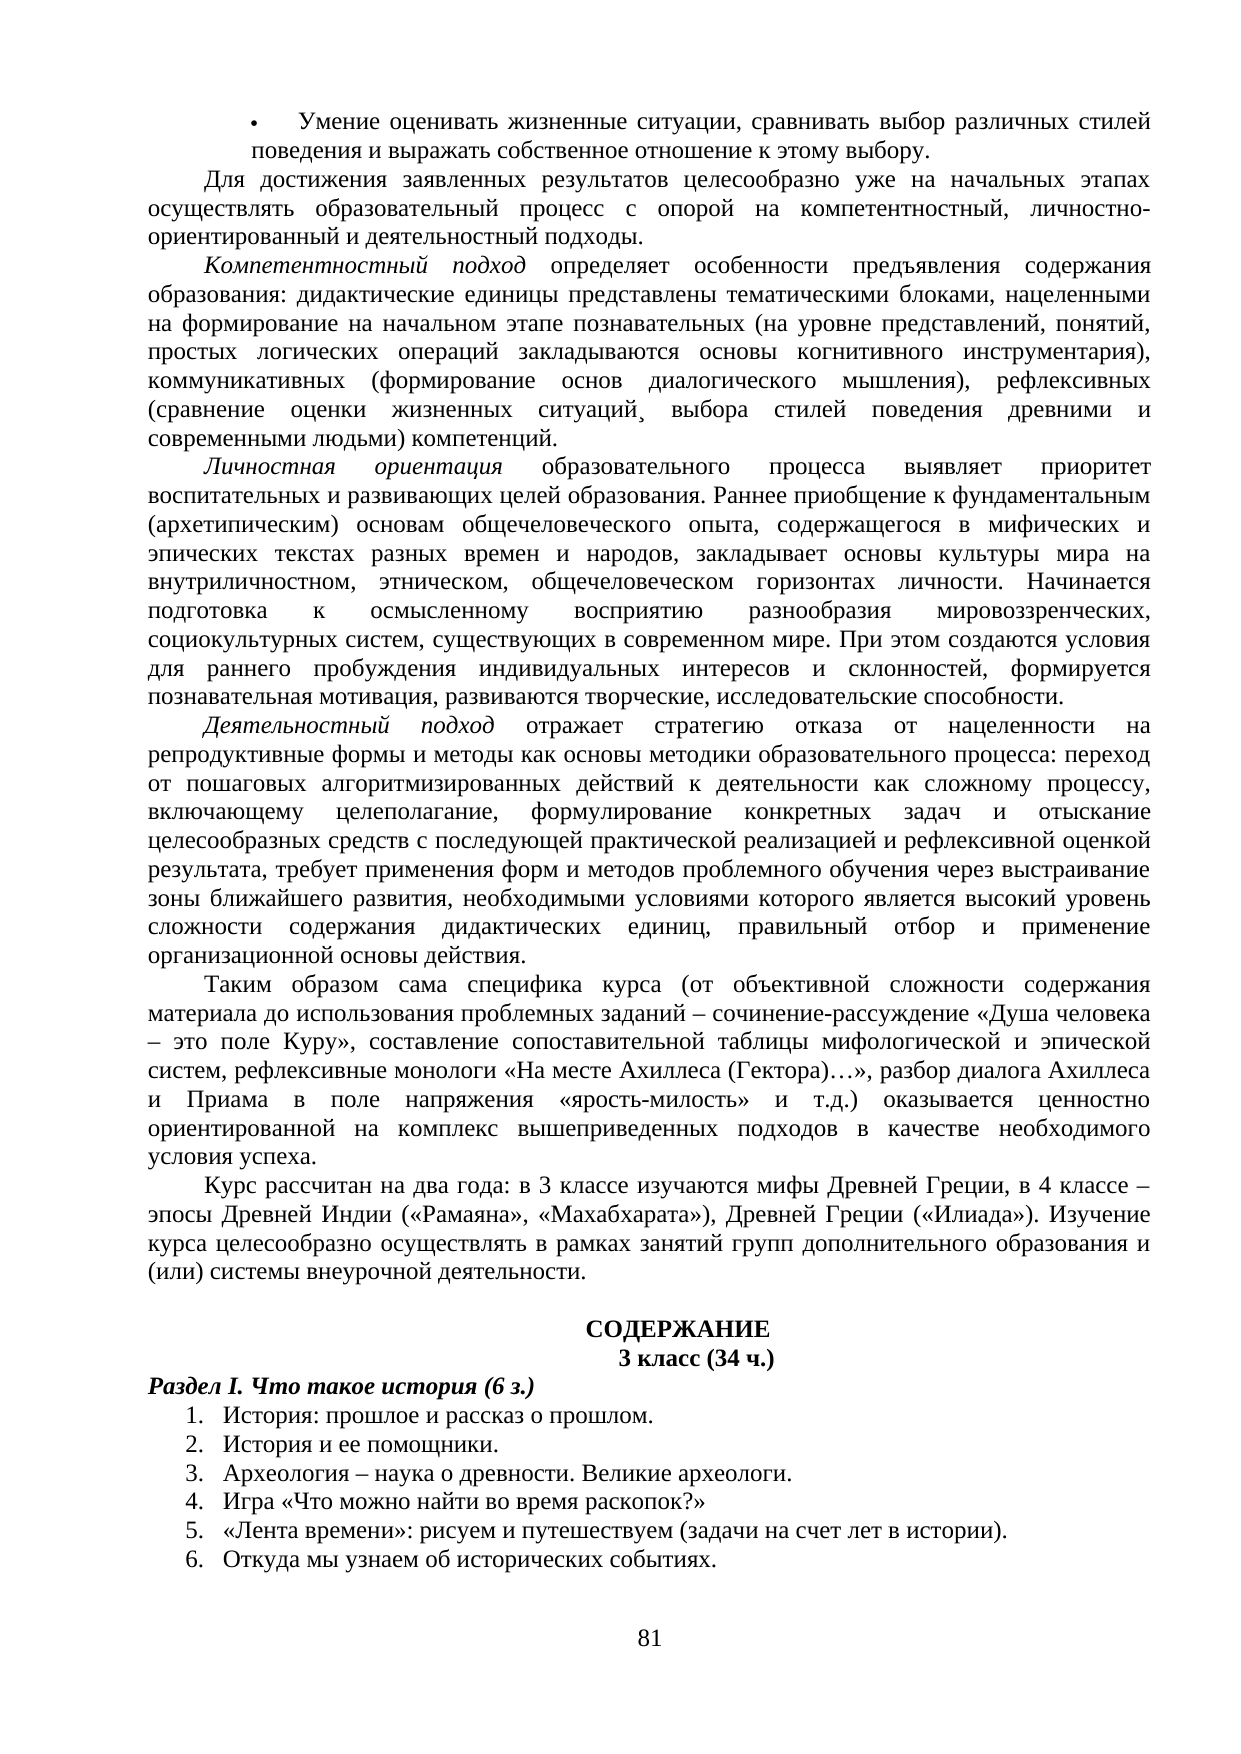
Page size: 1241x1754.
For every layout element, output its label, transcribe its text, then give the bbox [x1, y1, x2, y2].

text Курс рассчитан на два года: в 3 классе изучаются мифы Древней Греции, в 4 классе – эпосы Древней Индии («Рамаяна», «Махабхарата»), Древней Греции («Илиада»). Изучение курса целесообразно осуществлять в рамках занятий групп дополнительного образования и (или) системы внеурочной деятельности. [148, 1170, 1152, 1285]
list Археология – наука о древности. Великие археологи. [185, 1458, 1152, 1486]
list «Лента времени»: рисуем и путешествуем (задачи на счет лет в истории). [185, 1515, 1152, 1544]
text 3 класс (34 ч.) [241, 1343, 1152, 1371]
text Личностная ориентация образовательного процесса выявляет приоритет воспитательных и развивающих целей образования. Раннее приобщение к фундаментальным (архетипическим) основам общечеловеческого опыта, содержащегося в мифических и эпических текстах разных времен и народов, закладывает основы культуры мира на внутриличностном, этническом, общечеловеческом горизонтах личности. Начинается подготовка к осмысленному восприятию разнообразия мировоззренческих, социокультурных систем, существующих в современном мире. При этом создаются условия для раннего пробуждения индивидуальных интересов и склонностей, формируется познавательная мотивация, развиваются творческие, исследовательские способности. [148, 451, 1152, 710]
list Откуда мы узнаем об исторических событиях. [185, 1544, 1152, 1573]
list История и ее помощники. [185, 1429, 1152, 1458]
text Раздел I. Что такое история (6 з.) [148, 1371, 1152, 1400]
list Умение оценивать жизненные ситуации, сравнивать выбор различных стилей поведения и выражать собственное отношение к этому выбору. [251, 106, 1152, 164]
list Игра «Что можно найти во время раскопок?» [185, 1486, 1152, 1515]
text Для достижения заявленных результатов целесообразно уже на начальных этапах осуществлять образовательный процесс с опорой на компетентностный, личностно-ориентированный и деятельностный подходы. [148, 164, 1152, 250]
text Деятельностный подход отражает стратегию отказа от нацеленности на репродуктивные формы и методы как основы методики образовательного процесса: переход от пошаговых алгоритмизированных действий к деятельности как сложному процессу, включающему целеполагание, формулирование конкретных задач и отыскание целесообразных средств с последующей практической реализацией и рефлексивной оценкой результата, требует применения форм и методов проблемного обучения через выстраивание зоны ближайшего развития, необходимыми условиями которого является высокий уровень сложности содержания дидактических единиц, правильный отбор и применение организационной основы действия. [148, 710, 1152, 969]
text Таким образом сама специфика курса (от объективной сложности содержания материала до использования проблемных заданий – сочинение-рассуждение «Душа человека – это поле Куру», составление сопоставительной таблицы мифологической и эпической систем, рефлексивные монологи «На месте Ахиллеса (Гектора)…», разбор диалога Ахиллеса и Приама в поле напряжения «ярость-милость» и т.д.) оказывается ценностно ориентированной на комплекс вышеприведенных подходов в качестве необходимого условия успеха. [148, 969, 1152, 1170]
text СОДЕРЖАНИЕ [148, 1314, 1152, 1343]
text Компетентностный подход определяет особенности предъявления содержания образования: дидактические единицы представлены тематическими блоками, нацеленными на формирование на начальном этапе познавательных (на уровне представлений, понятий, простых логических операций закладываются основы когнитивного инструментария), коммуникативных (формирование основ диалогического мышления), рефлексивных (сравнение оценки жизненных ситуаций¸ выбора стилей поведения древними и современными людьми) компетенций. [148, 250, 1152, 451]
list История: прошлое и рассказ о прошлом. [185, 1400, 1152, 1429]
